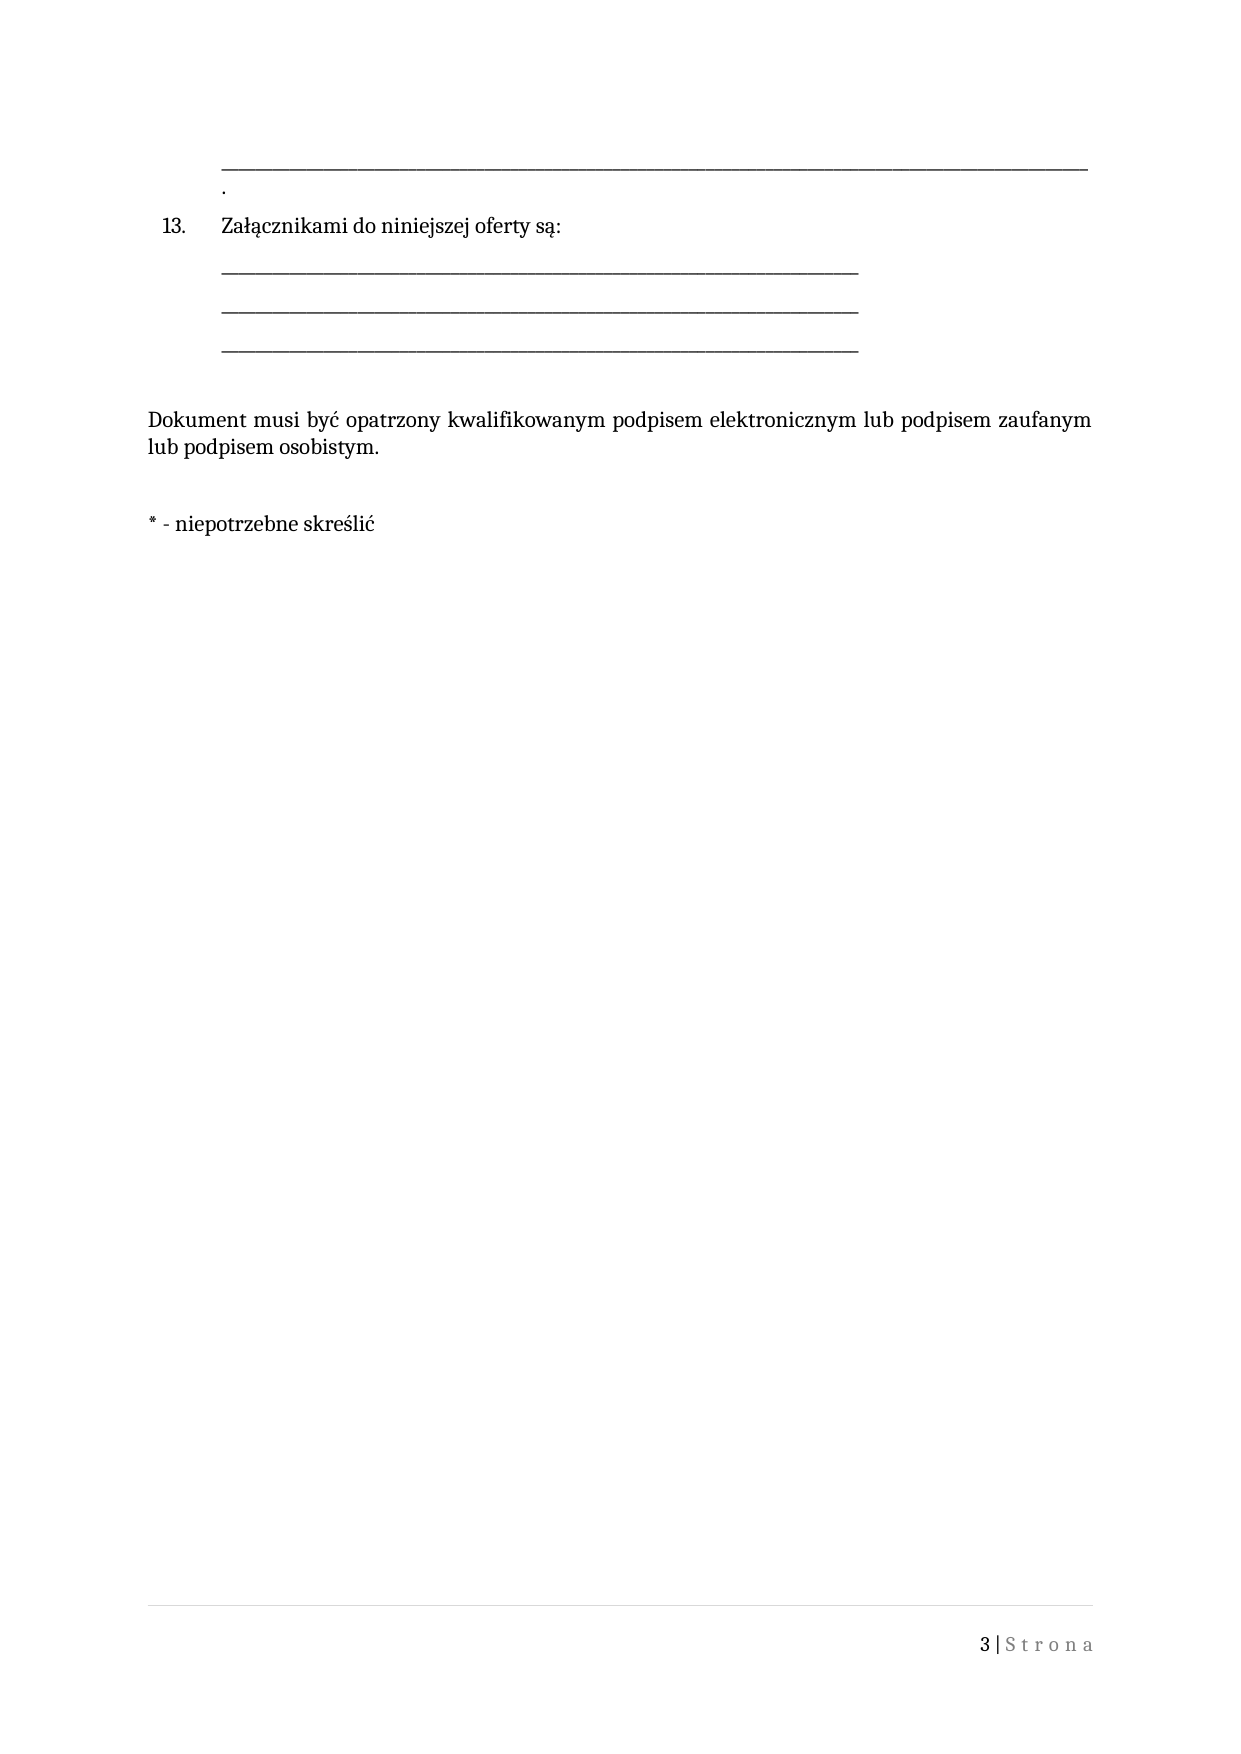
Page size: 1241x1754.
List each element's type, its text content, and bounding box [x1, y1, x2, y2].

text ___________________________________________________________________________ [221, 291, 1093, 317]
text Dokument musi być opatrzony kwalifikowanym podpisem elektronicznym lub podpisem zaufanym lub podpisem osobistym. [148, 407, 1093, 460]
text ___________________________________________________________________________ [221, 329, 1093, 356]
list Załącznikami do niniejszej oferty są: [162, 213, 1093, 239]
text ___________________________________________________________________________ [221, 252, 1093, 278]
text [221, 148, 1093, 200]
text * - niepotrzebne skreślić [148, 511, 1093, 537]
